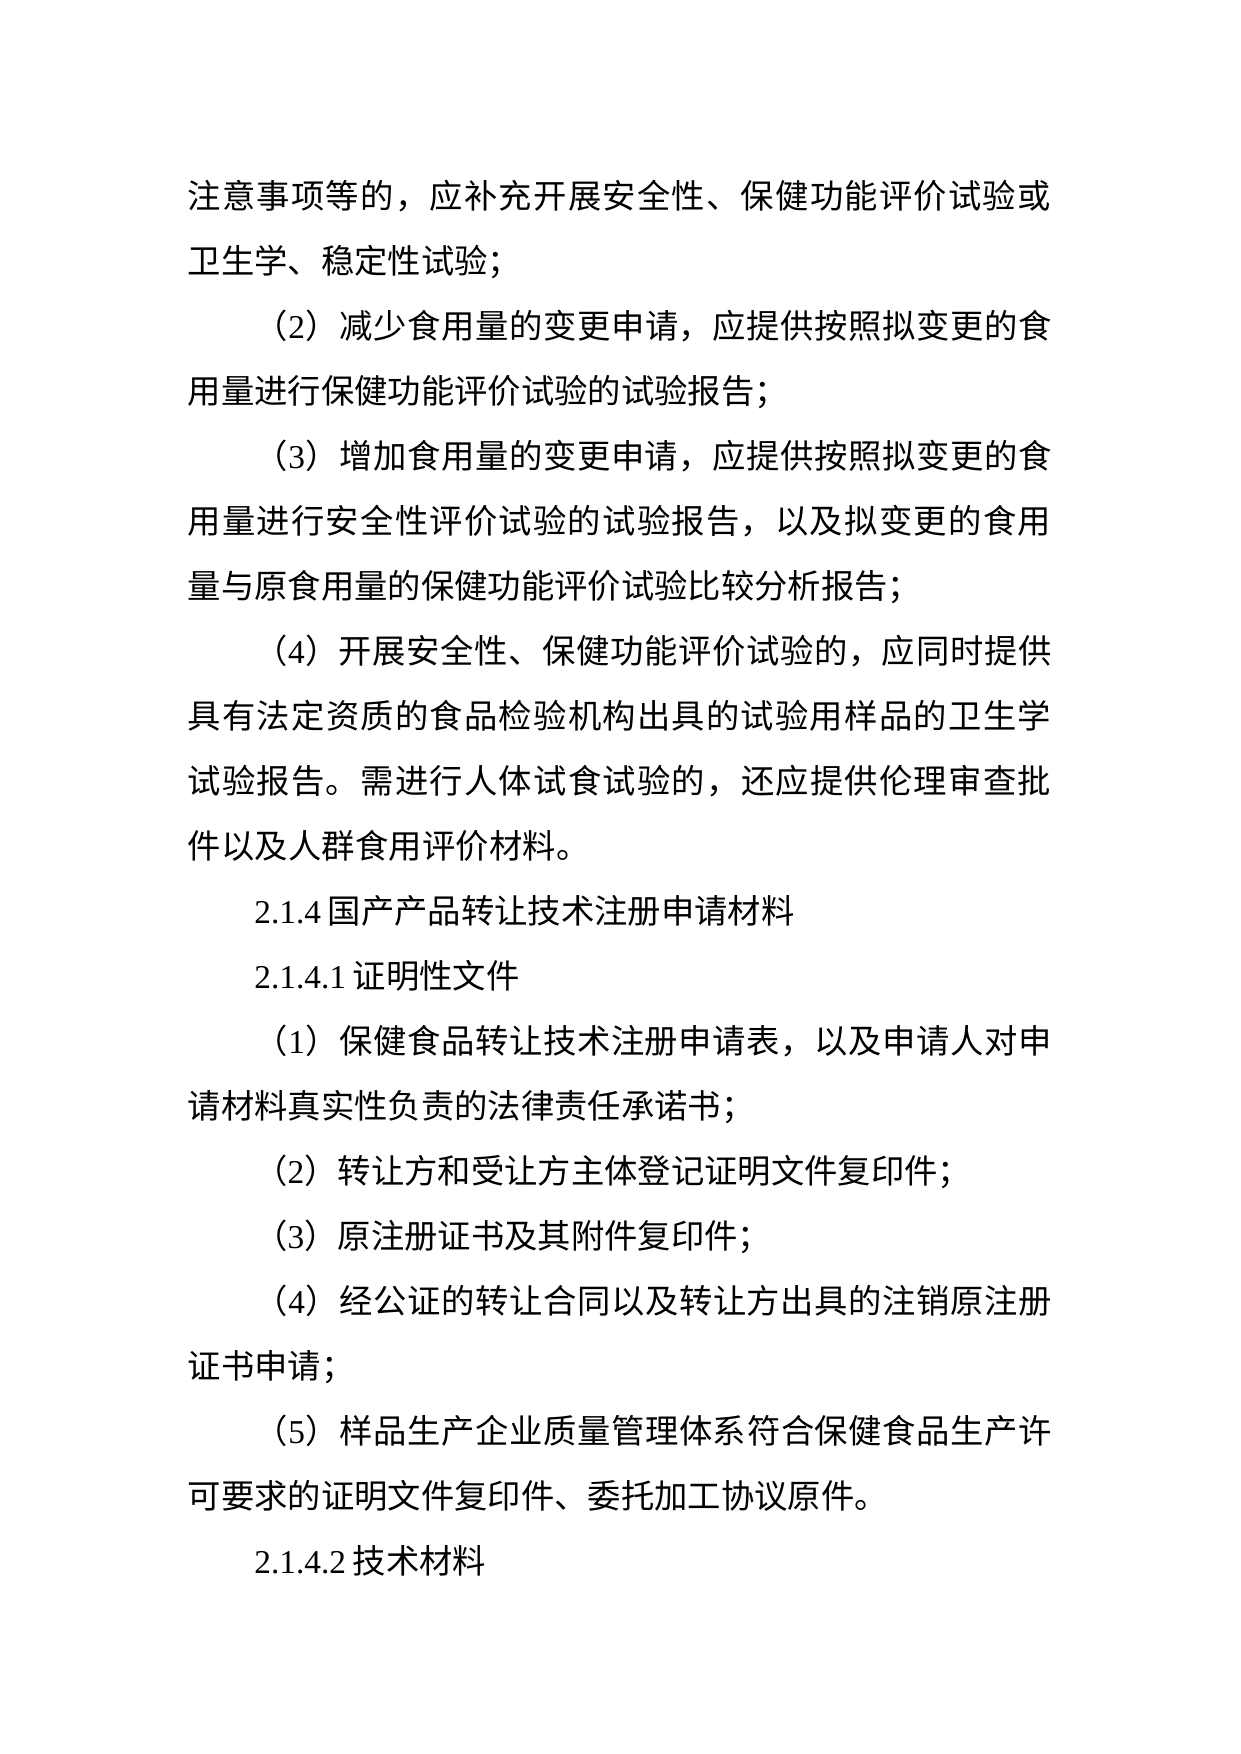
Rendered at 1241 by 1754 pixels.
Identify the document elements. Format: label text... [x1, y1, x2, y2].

text （3）增加食用量的变更申请，应提供按照拟变更的食用量进行安全性评价试验的试验报告，以及拟变更的食用量与原食用量的保健功能评价试验比较分析报告； [187, 422, 1053, 617]
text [187, 162, 1053, 292]
text （4）经公证的转让合同以及转让方出具的注销原注册证书申请； [187, 1267, 1053, 1397]
text （3）原注册证书及其附件复印件； [187, 1202, 1053, 1267]
text （2）减少食用量的变更申请，应提供按照拟变更的食用量进行保健功能评价试验的试验报告； [187, 292, 1053, 422]
text （1）保健食品转让技术注册申请表，以及申请人对申请材料真实性负责的法律责任承诺书； [187, 1007, 1053, 1137]
subtitle .2技术材料 [187, 1527, 1053, 1592]
text （5）样品生产企业质量管理体系符合保健食品生产许可要求的证明文件复印件、委托加工协议原件。 [187, 1397, 1053, 1527]
subtitle 国产产品转让技术注册申请材料 [187, 877, 1053, 942]
subtitle .1证明性文件 [187, 942, 1053, 1007]
text （4）开展安全性、保健功能评价试验的，应同时提供具有法定资质的食品检验机构出具的试验用样品的卫生学试验报告。需进行人体试食试验的，还应提供伦理审查批件以及人群食用评价材料。 [187, 617, 1053, 877]
text （2）转让方和受让方主体登记证明文件复印件； [187, 1137, 1053, 1202]
